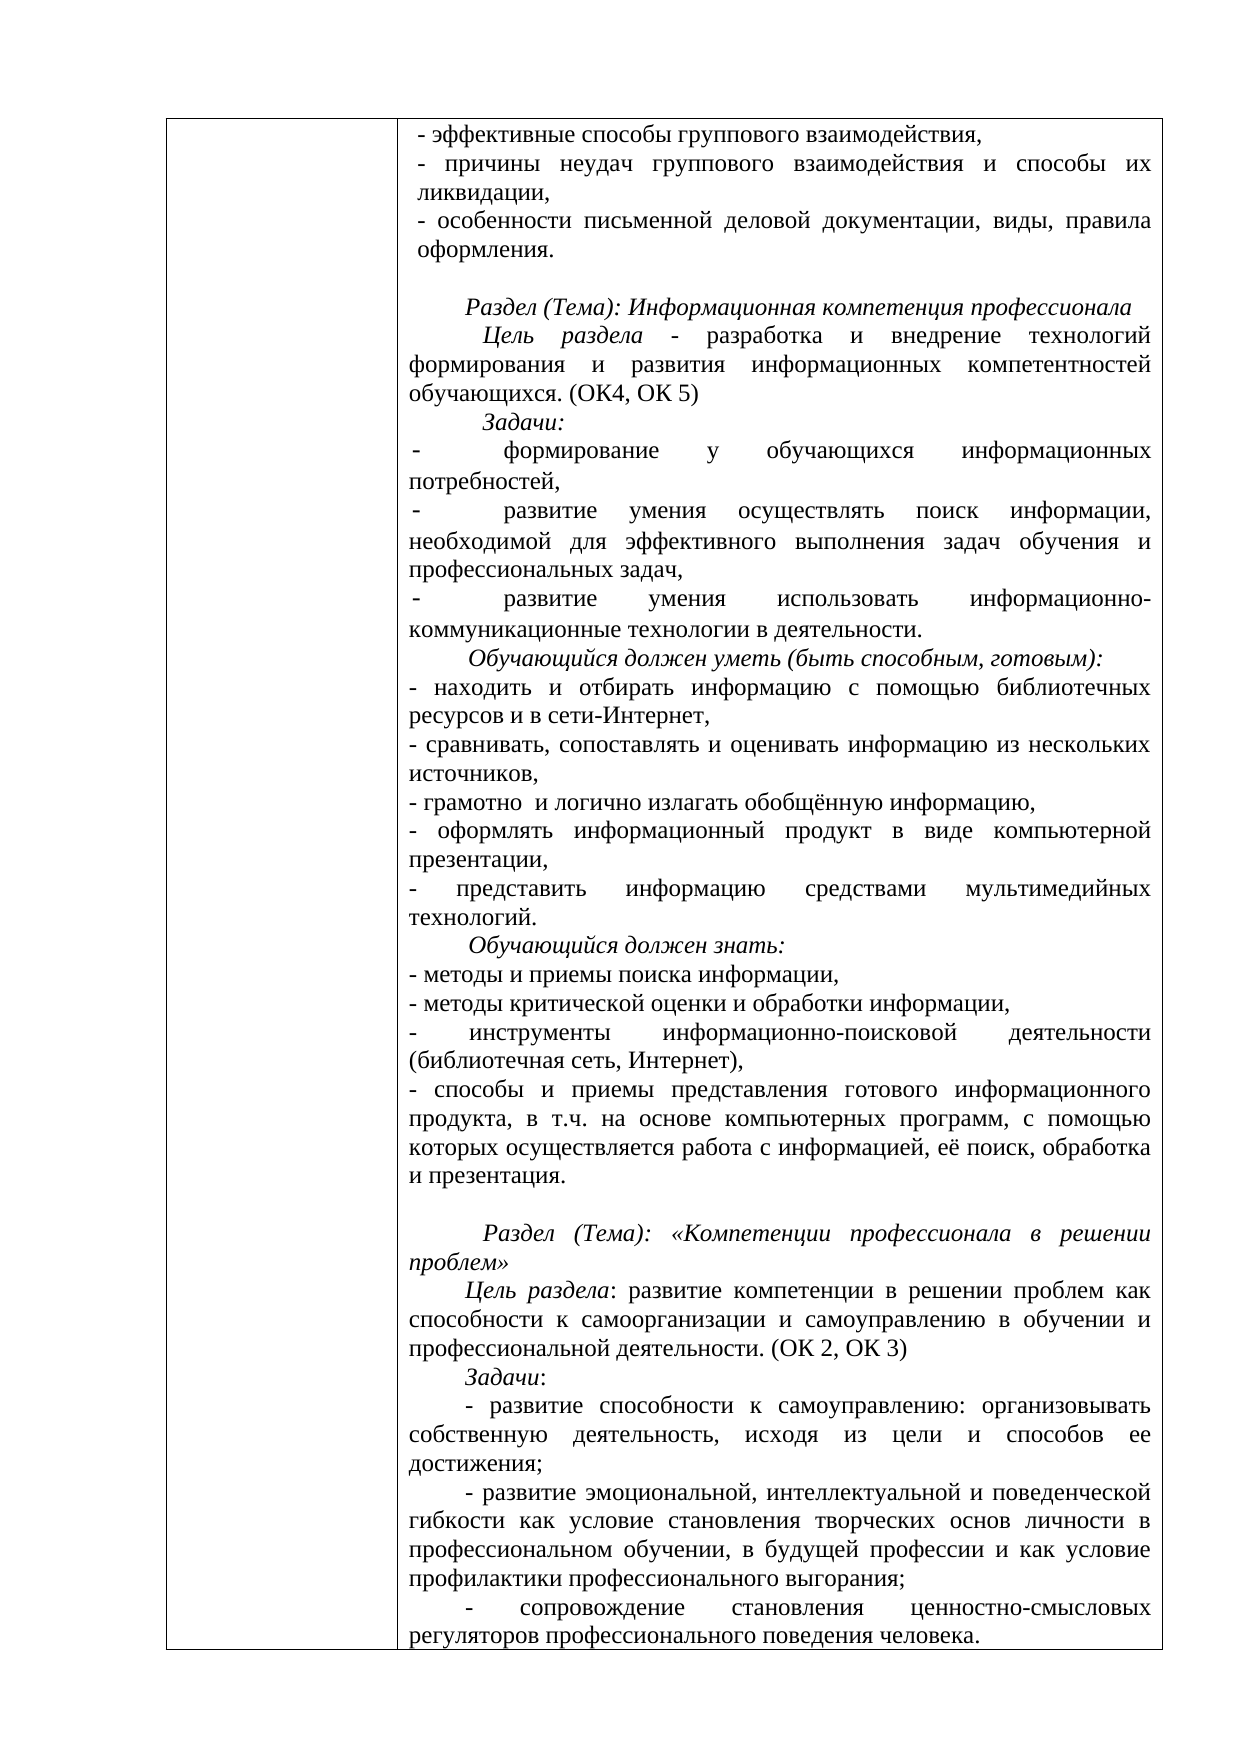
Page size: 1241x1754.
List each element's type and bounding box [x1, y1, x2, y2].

table_cell [167, 119, 397, 1649]
table_cell [398, 119, 1162, 1649]
